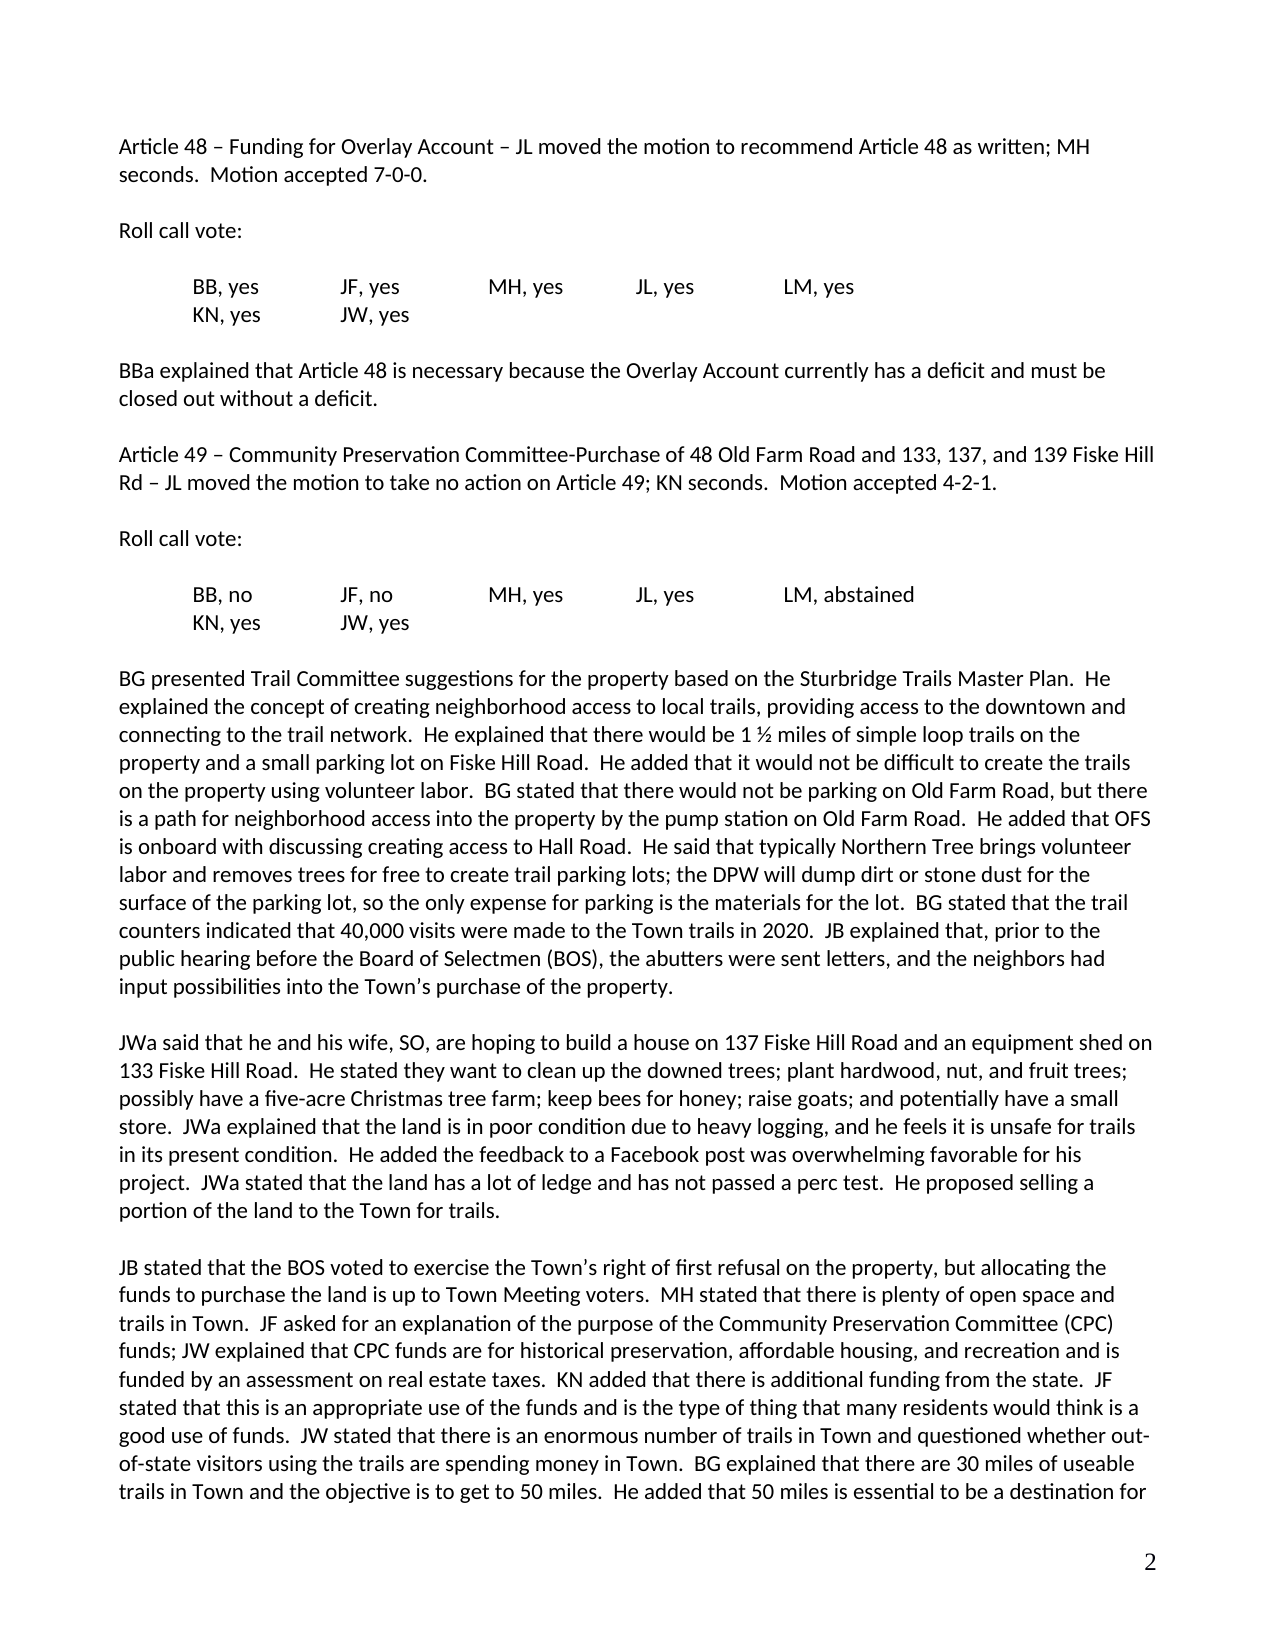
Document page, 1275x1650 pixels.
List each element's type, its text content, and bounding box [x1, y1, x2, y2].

text BB, no JF, no MH, yes JL, yes LM, abstained [118, 580, 1156, 608]
text Article 48 – Funding for Overlay Account – JL moved the motion to recommend Article 48 as written; MH seconds. Motion accepted 7-0-0. [118, 132, 1156, 188]
text Article 49 – Community Preservation Committee-Purchase of 48 Old Farm Road and 133, 137, and 139 Fiske Hill Rd – JL moved the motion to take no action on Article 49; KN seconds. Motion accepted 4-2-1. [118, 440, 1156, 496]
text Roll call vote: [118, 524, 1156, 552]
text KN, yes JW, yes [118, 608, 1156, 636]
text JWa said that he and his wife, SO, are hoping to build a house on 137 Fiske Hill Road and an equipment shed on 133 Fiske Hill Road. He stated they want to clean up the downed trees; plant hardwood, nut, and fruit trees; possibly have a five-acre Christmas tree farm; keep bees for honey; raise goats; and potentially have a small store. JWa explained that the land is in poor condition due to heavy logging, and he feels it is unsafe for trails in its present condition. He added the feedback to a Facebook post was overwhelming favorable for his project. JWa stated that the land has a lot of ledge and has not passed a perc test. He proposed selling a portion of the land to the Town for trails. [118, 1028, 1156, 1224]
text Roll call vote: [118, 216, 1156, 244]
text BB, yes JF, yes MH, yes JL, yes LM, yes [118, 272, 1156, 300]
text BBa explained that Article 48 is necessary because the Overlay Account currently has a deficit and must be closed out without a deficit. [118, 356, 1156, 412]
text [118, 1253, 1156, 1505]
text KN, yes JW, yes [118, 300, 1156, 328]
text BG presented Trail Committee suggestions for the property based on the Sturbridge Trails Master Plan. He explained the concept of creating neighborhood access to local trails, providing access to the downtown and connecting to the trail network. He explained that there would be 1 ½ miles of simple loop trails on the property and a small parking lot on Fiske Hill Road. He added that it would not be difficult to create the trails on the property using volunteer labor. BG stated that there would not be parking on Old Farm Road, but there is a path for neighborhood access into the property by the pump station on Old Farm Road. He added that OFS is onboard with discussing creating access to Hall Road. He said that typically Northern Tree brings volunteer labor and removes trees for free to create trail parking lots; the DPW will dump dirt or stone dust for the surface of the parking lot, so the only expense for parking is the materials for the lot. BG stated that the trail counters indicated that 40,000 visits were made to the Town trails in 2020. JB explained that, prior to the public hearing before the Board of Selectmen (BOS), the abutters were sent letters, and the neighbors had input possibilities into the Town’s purchase of the property. [118, 664, 1156, 1000]
